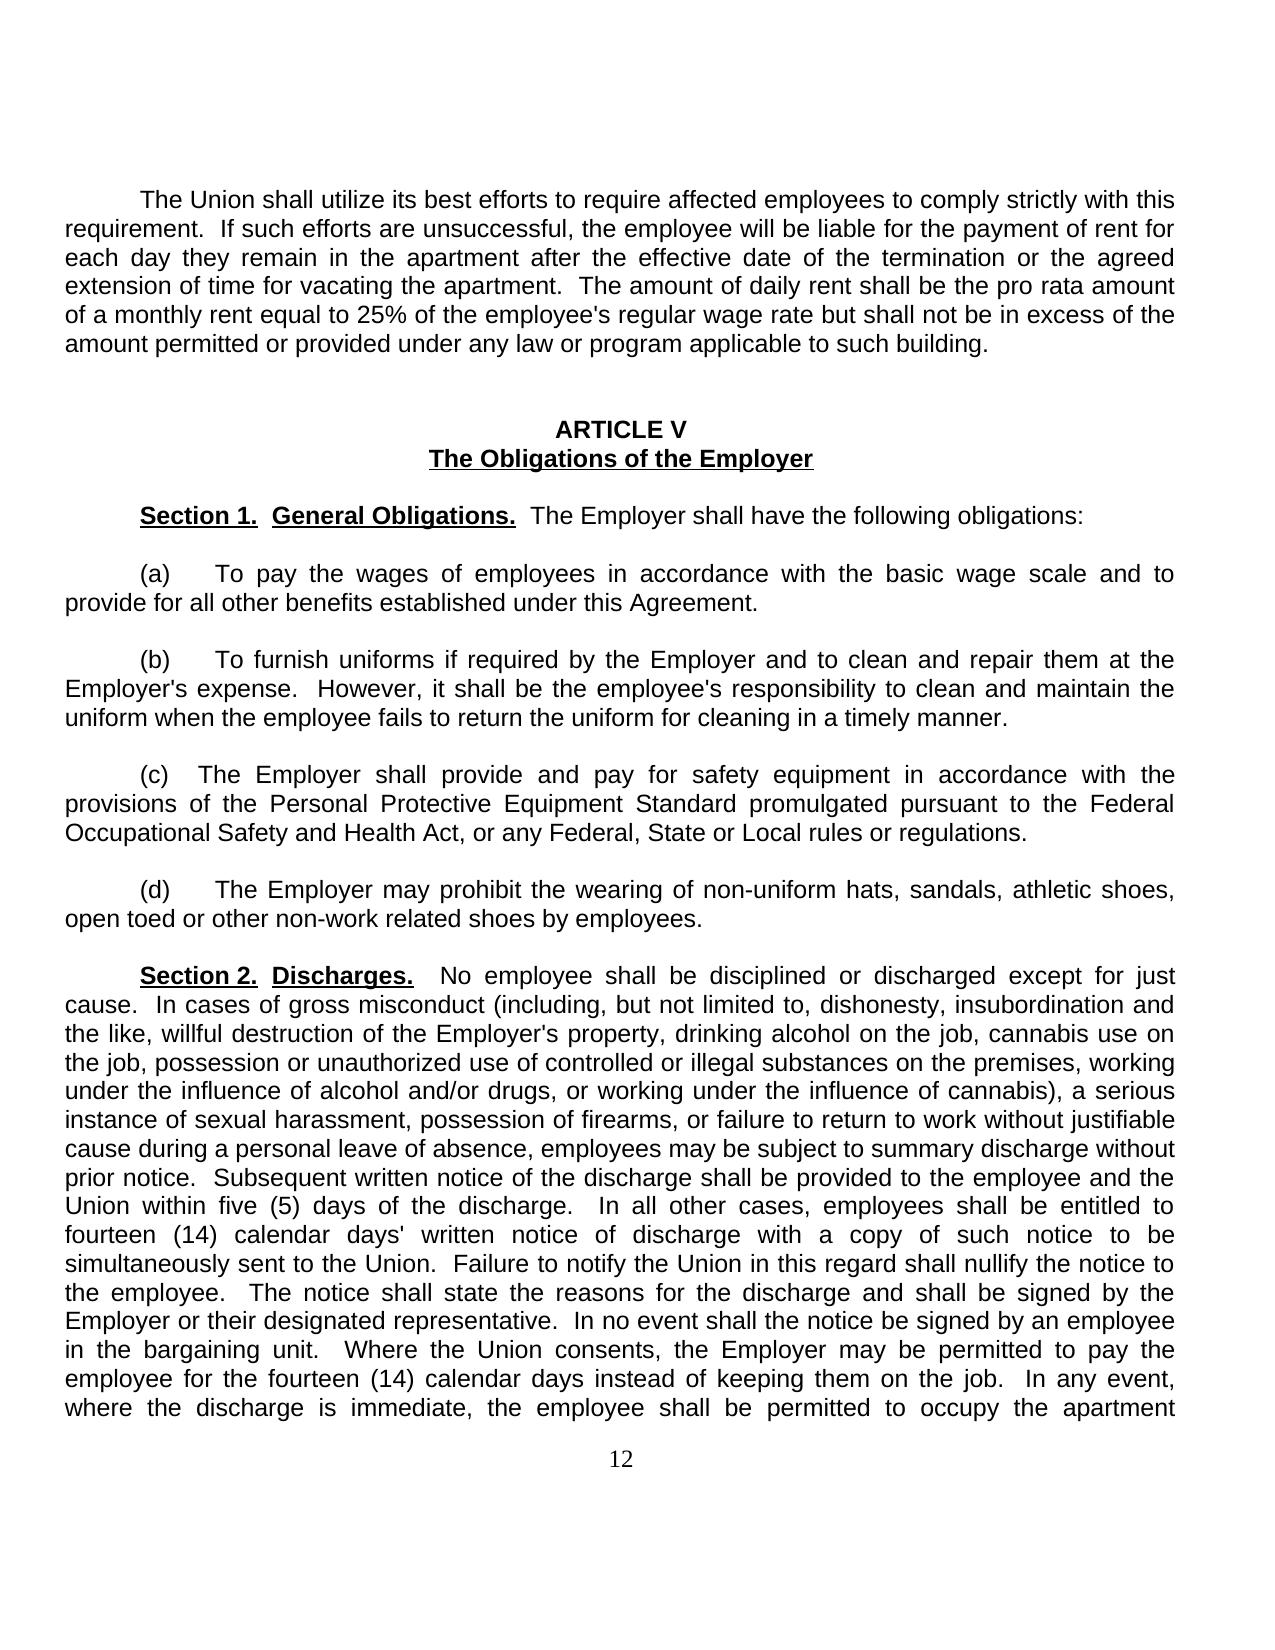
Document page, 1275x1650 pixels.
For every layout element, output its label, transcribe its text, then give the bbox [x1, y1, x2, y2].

text (b) To furnish uniforms if required by the Employer and to clean and repair them at the Employer's expense. However, it shall be the employee's responsibility to clean and maintain the uniform when the employee fails to return the uniform for cleaning in a timely manner. [64, 645, 1177, 731]
text (c) The Employer shall provide and pay for safety equipment in accordance with the provisions of the Personal Protective Equipment Standard promulgated pursuant to the Federal Occupational Safety and Health Act, or any Federal, State or Local rules or regulations. [64, 760, 1177, 846]
text The Union shall utilize its best efforts to require affected employees to comply strictly with this requirement. If such efforts are unsuccessful, the employee will be liable for the payment of rent for each day they remain in the apartment after the effective date of the termination or the agreed extension of time for vacating the apartment. The amount of daily rent shall be the pro rata amount of a monthly rent equal to 25% of the employee's regular wage rate but shall not be in excess of the amount permitted or provided under any law or program applicable to such building. [64, 185, 1177, 357]
text Section 1. General Obligations. The Employer shall have the following obligations: [64, 501, 1177, 530]
list To pay the wages of employees in accordance with the basic wage scale and to provide for all other benefits established under this Agreement. [64, 559, 1177, 616]
text The Obligations of the Employer [64, 444, 1177, 472]
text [64, 961, 1177, 1421]
text ARTICLE V [64, 415, 1177, 444]
text (d) The Employer may prohibit the wearing of non-uniform hats, sandals, athletic shoes, open toed or other non-work related shoes by employees. [64, 875, 1177, 932]
